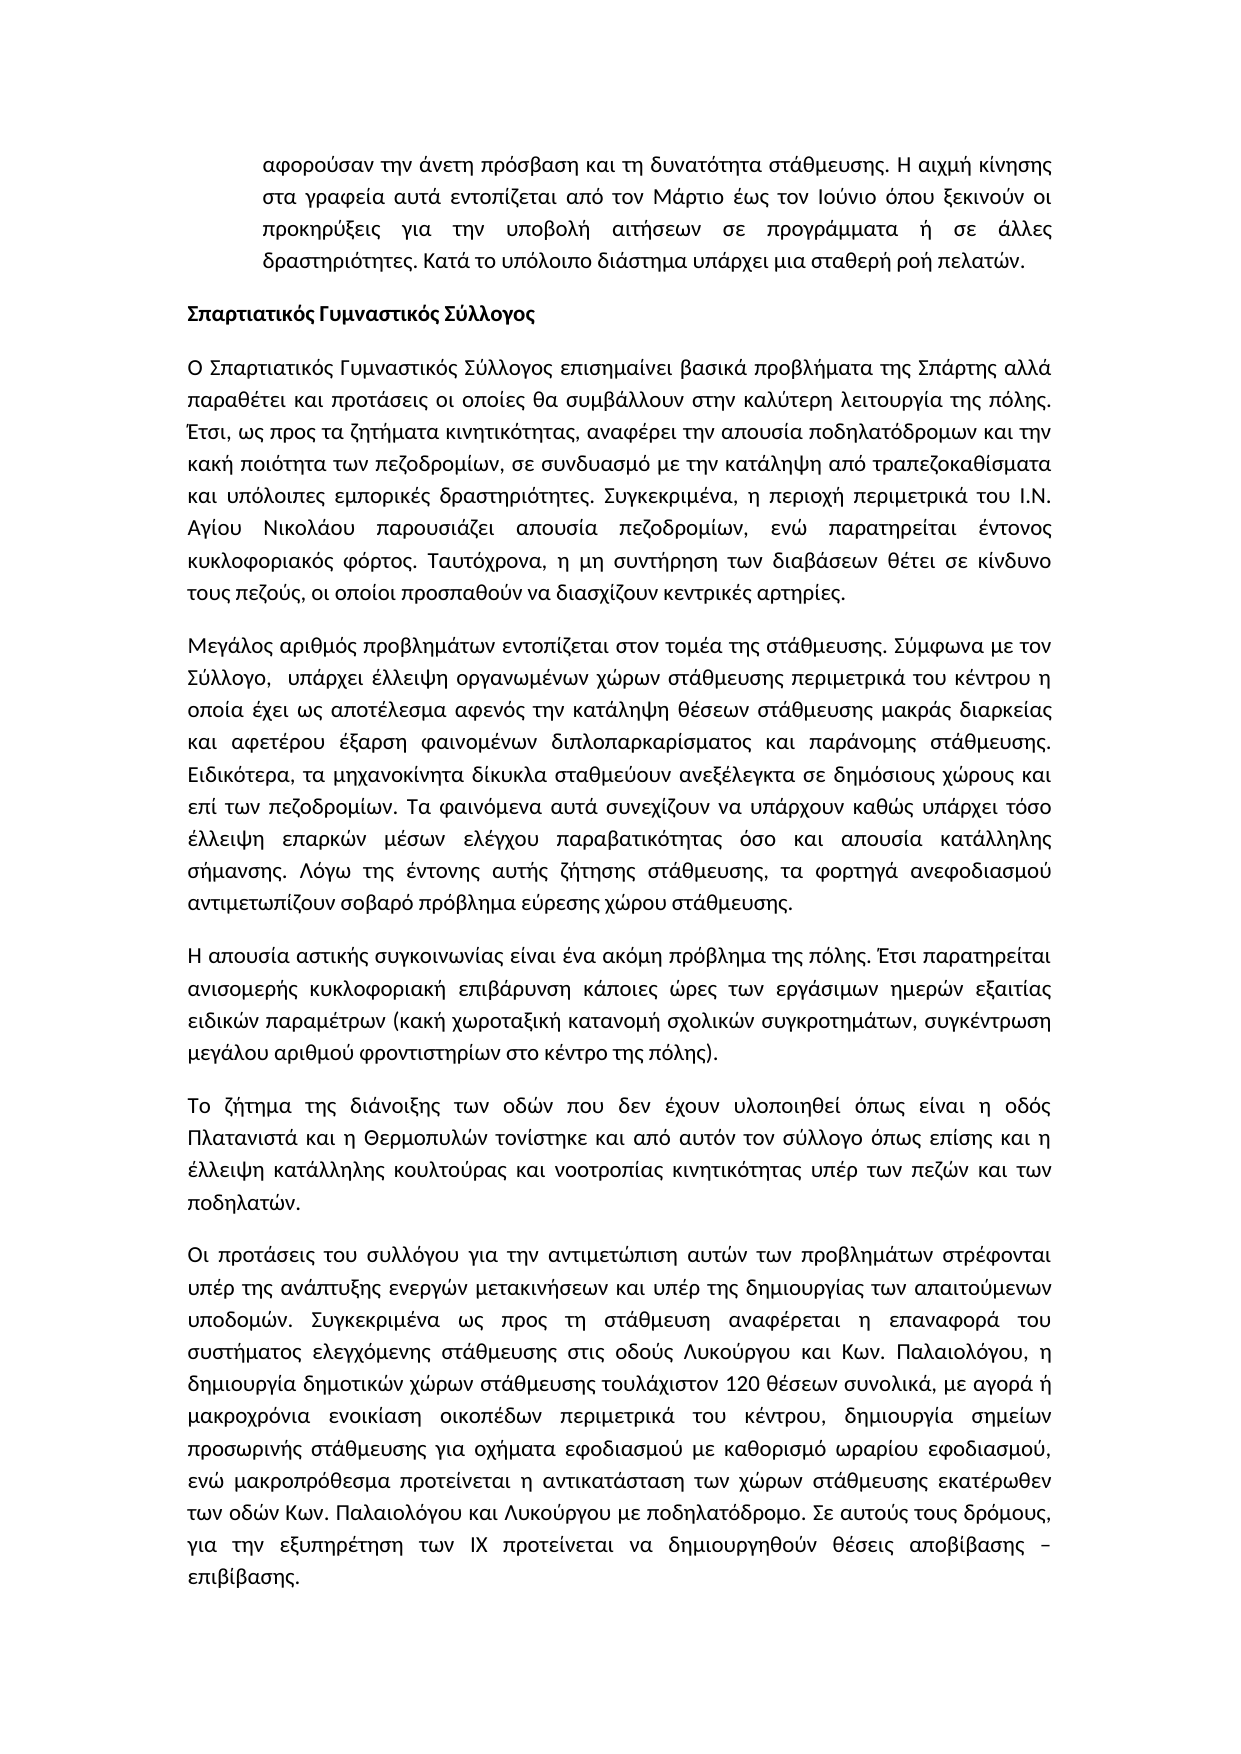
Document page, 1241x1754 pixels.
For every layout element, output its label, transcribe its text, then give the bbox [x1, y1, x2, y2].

text Το ζήτημα της διάνοιξης των οδών που δεν έχουν υλοποιηθεί όπως είναι η οδός Πλατανιστά και η Θερμοπυλών τονίστηκε και από αυτόν τον σύλλογο όπως επίσης και η έλλειψη κατάλληλης κουλτούρας και νοοτροπίας κινητικότητας υπέρ των πεζών και των ποδηλατών. [187, 1091, 1053, 1216]
text Μεγάλος αριθμός προβλημάτων εντοπίζεται στον τομέα της στάθμευσης. Σύμφωνα με τον Σύλλογο, υπάρχει έλλειψη οργανωμένων χώρων στάθμευσης περιμετρικά του κέντρου η οποία έχει ως αποτέλεσμα αφενός την κατάληψη θέσεων στάθμευσης μακράς διαρκείας και αφετέρου έξαρση φαινομένων διπλοπαρκαρίσματος και παράνομης στάθμευσης. Ειδικότερα, τα μηχανοκίνητα δίκυκλα σταθμεύουν ανεξέλεγκτα σε δημόσιους χώρους και επί των πεζοδρομίων. Τα φαινόμενα αυτά συνεχίζουν να υπάρχουν καθώς υπάρχει τόσο έλλειψη επαρκών μέσων ελέγχου παραβατικότητας όσο και απουσία κατάλληλης σήμανσης. Λόγω της έντονης αυτής ζήτησης στάθμευσης, τα φορτηγά ανεφοδιασμού αντιμετωπίζουν σοβαρό πρόβλημα εύρεσης χώρου στάθμευσης. [187, 631, 1053, 916]
text Οι προτάσεις του συλλόγου για την αντιμετώπιση αυτών των προβλημάτων στρέφονται υπέρ της ανάπτυξης ενεργών μετακινήσεων και υπέρ της δημιουργίας των απαιτούμενων υποδομών. Συγκεκριμένα ως προς τη στάθμευση αναφέρεται η επαναφορά του συστήματος ελεγχόμενης στάθμευσης στις οδούς Λυκούργου και Κων. Παλαιολόγου, η δημιουργία δημοτικών χώρων στάθμευσης τουλάχιστον 120 θέσεων συνολικά, με αγορά ή μακροχρόνια ενοικίαση οικοπέδων περιμετρικά του κέντρου, δημιουργία σημείων προσωρινής στάθμευσης για οχήματα εφοδιασμού με καθορισμό ωραρίου εφοδιασμού, ενώ μακροπρόθεσμα προτείνεται η αντικατάσταση των χώρων στάθμευσης εκατέρωθεν των οδών Κων. Παλαιολόγου και Λυκούργου με ποδηλατόδρομο. Σε αυτούς τους δρόμους, για την εξυπηρέτηση των ΙΧ προτείνεται να δημιουργηθούν θέσεις αποβίβασης – επιβίβασης. [187, 1241, 1053, 1591]
text Ο Σπαρτιατικός Γυμναστικός Σύλλογος επισημαίνει βασικά προβλήματα της Σπάρτης αλλά παραθέτει και προτάσεις οι οποίες θα συμβάλλουν στην καλύτερη λειτουργία της πόλης. Έτσι, ως προς τα ζητήματα κινητικότητας, αναφέρει την απουσία ποδηλατόδρομων και την κακή ποιότητα των πεζοδρομίων, σε συνδυασμό με την κατάληψη από τραπεζοκαθίσματα και υπόλοιπες εμπορικές δραστηριότητες. Συγκεκριμένα, η περιοχή περιμετρικά του Ι.Ν. Αγίου Νικολάου παρουσιάζει απουσία πεζοδρομίων, ενώ παρατηρείται έντονος κυκλοφοριακός φόρτος. Ταυτόχρονα, η μη συντήρηση των διαβάσεων θέτει σε κίνδυνο τους πεζούς, οι οποίοι προσπαθούν να διασχίζουν κεντρικές αρτηρίες. [187, 353, 1053, 606]
text Σπαρτιατικός Γυμναστικός Σύλλογος [187, 299, 1053, 328]
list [225, 150, 1053, 274]
text Η απουσία αστικής συγκοινωνίας είναι ένα ακόμη πρόβλημα της πόλης. Έτσι παρατηρείται ανισομερής κυκλοφοριακή επιβάρυνση κάποιες ώρες των εργάσιμων ημερών εξαιτίας ειδικών παραμέτρων (κακή χωροταξική κατανομή σχολικών συγκροτημάτων, συγκέντρωση μεγάλου αριθμού φροντιστηρίων στο κέντρο της πόλης). [187, 941, 1053, 1066]
